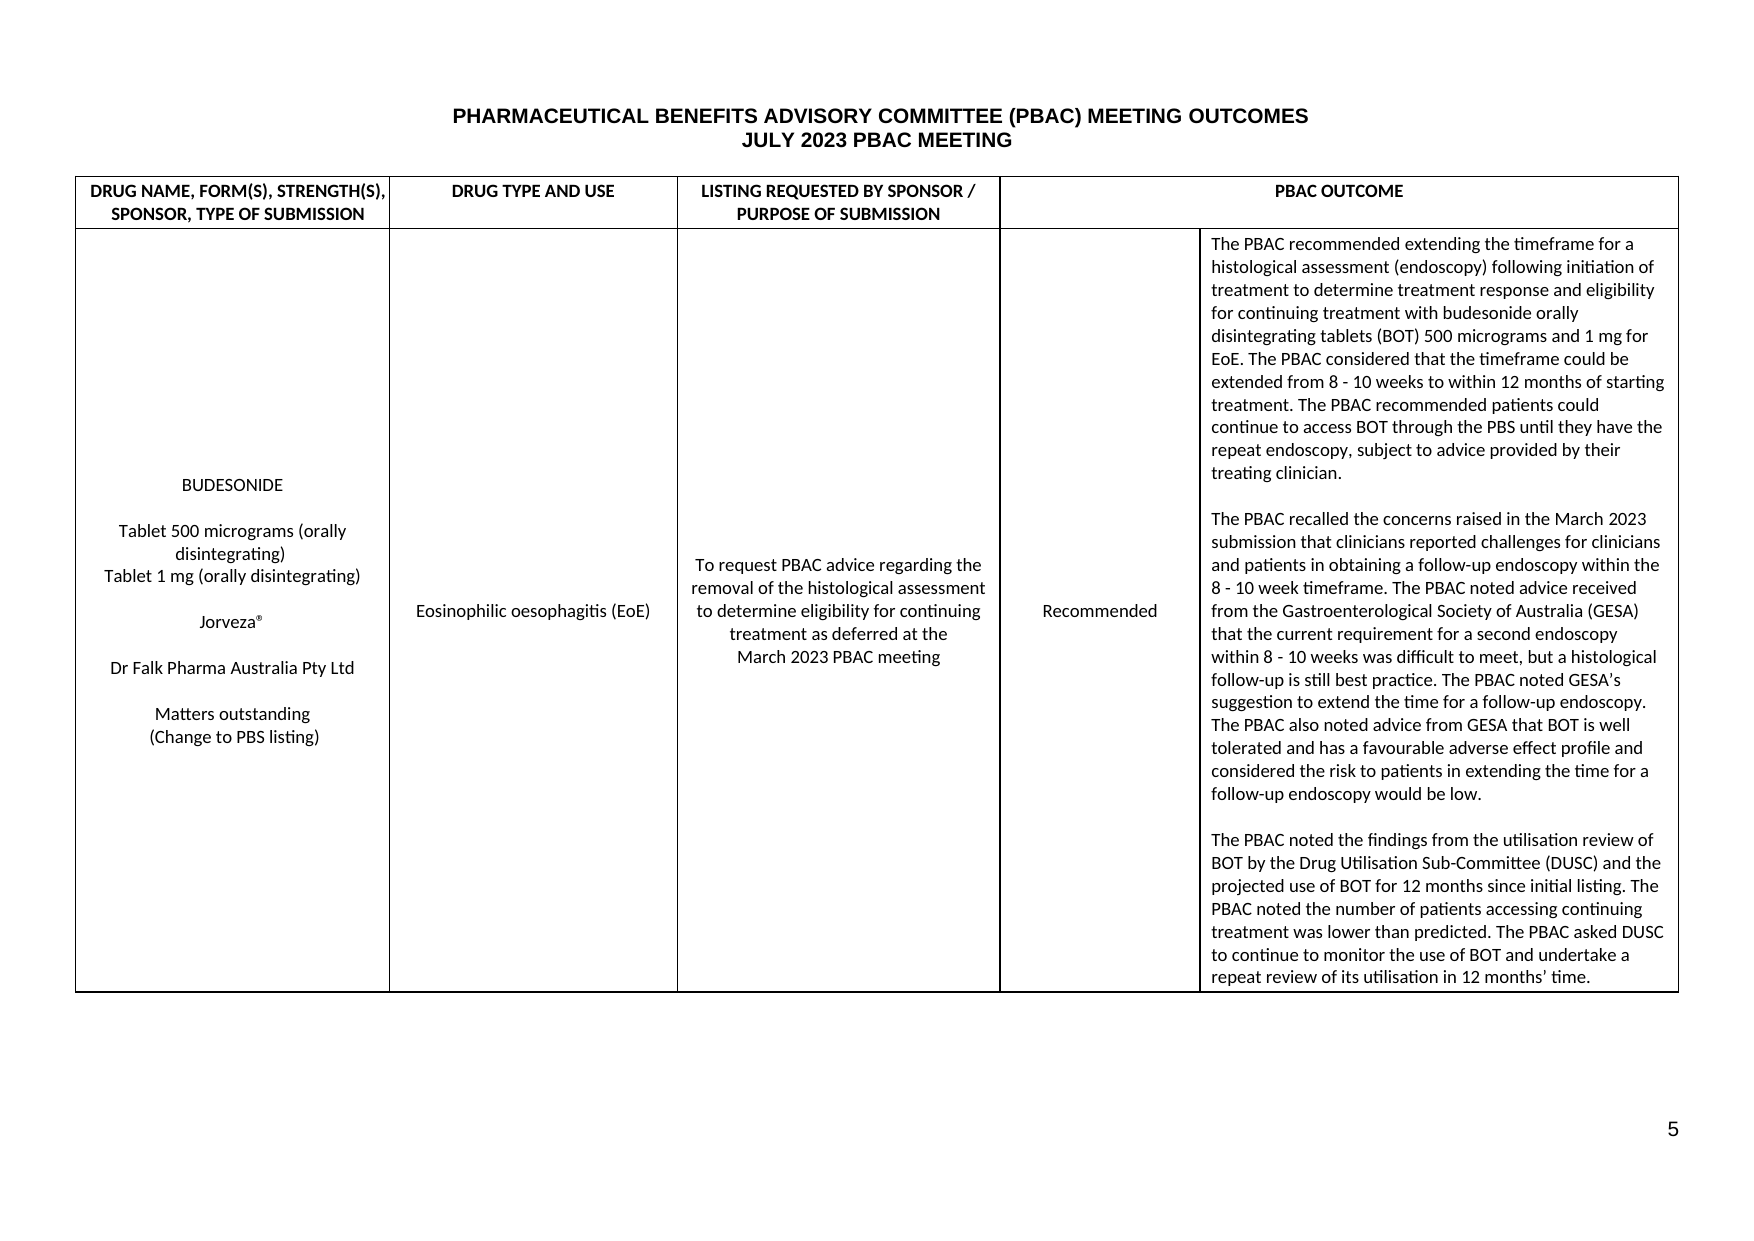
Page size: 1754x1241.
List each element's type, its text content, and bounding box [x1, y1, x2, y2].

table_cell Eosinophilic oesophagitis (EoE) [390, 229, 677, 991]
table_header DRUG NAME, FORM(S), STRENGTH(S), SPONSOR, TYPE OF SUBMISSION [76, 177, 389, 228]
table_cell To request PBAC advice regarding the removal of the histological assessment to determine eligibility for continuing treatment as deferred at the March 2023 PBAC meeting [678, 229, 999, 991]
table_header LISTING REQUESTED BY SPONSOR / PURPOSE OF SUBMISSION [678, 177, 999, 228]
table_header DRUG TYPE AND USE [390, 177, 677, 228]
table_cell BUDESONIDE Tablet 500 micrograms (orally disintegrating) Tablet 1 mg (orally disintegrating) Jorveza® Dr Falk Pharma Australia Pty Ltd Matters outstanding (Change to PBS listing) [76, 229, 389, 991]
table_header PBAC OUTCOME [1001, 177, 1678, 228]
table_cell The PBAC recommended extending the timeframe for a histological assessment (endoscopy) following initiation of treatment to determine treatment response and eligibility for continuing treatment with budesonide orally disintegrating tablets (BOT) 500 micrograms and 1 mg for EoE. The PBAC considered that the timeframe could be extended from 8 - 10 weeks to within 12 months of starting treatment. The PBAC recommended patients could continue to access BOT through the PBS until they have the repeat endoscopy, subject to advice provided by their treating clinician. The PBAC recalled the concerns raised in the March 2023 submission that clinicians reported challenges for clinicians and patients in obtaining a follow-up endoscopy within the 8 - 10 week timeframe. The PBAC noted advice received from the Gastroenterological Society of Australia (GESA) that the current requirement for a second endoscopy within 8 - 10 weeks was difficult to meet, but a histological follow-up is still best practice. The PBAC noted GESA’s suggestion to extend the time for a follow-up endoscopy. The PBAC also noted advice from GESA that BOT is well tolerated and has a favourable adverse effect profile and considered the risk to patients in extending the time for a follow-up endoscopy would be low. The PBAC noted the findings from the utilisation review of BOT by the Drug Utilisation Sub-Committee (DUSC) and the projected use of BOT for 12 months since initial listing. The PBAC noted the number of patients accessing continuing treatment was lower than predicted. The PBAC asked DUSC to continue to monitor the use of BOT and undertake a repeat review of its utilisation in 12 months’ time. [1201, 229, 1678, 991]
table_cell Recommended [1001, 229, 1199, 991]
